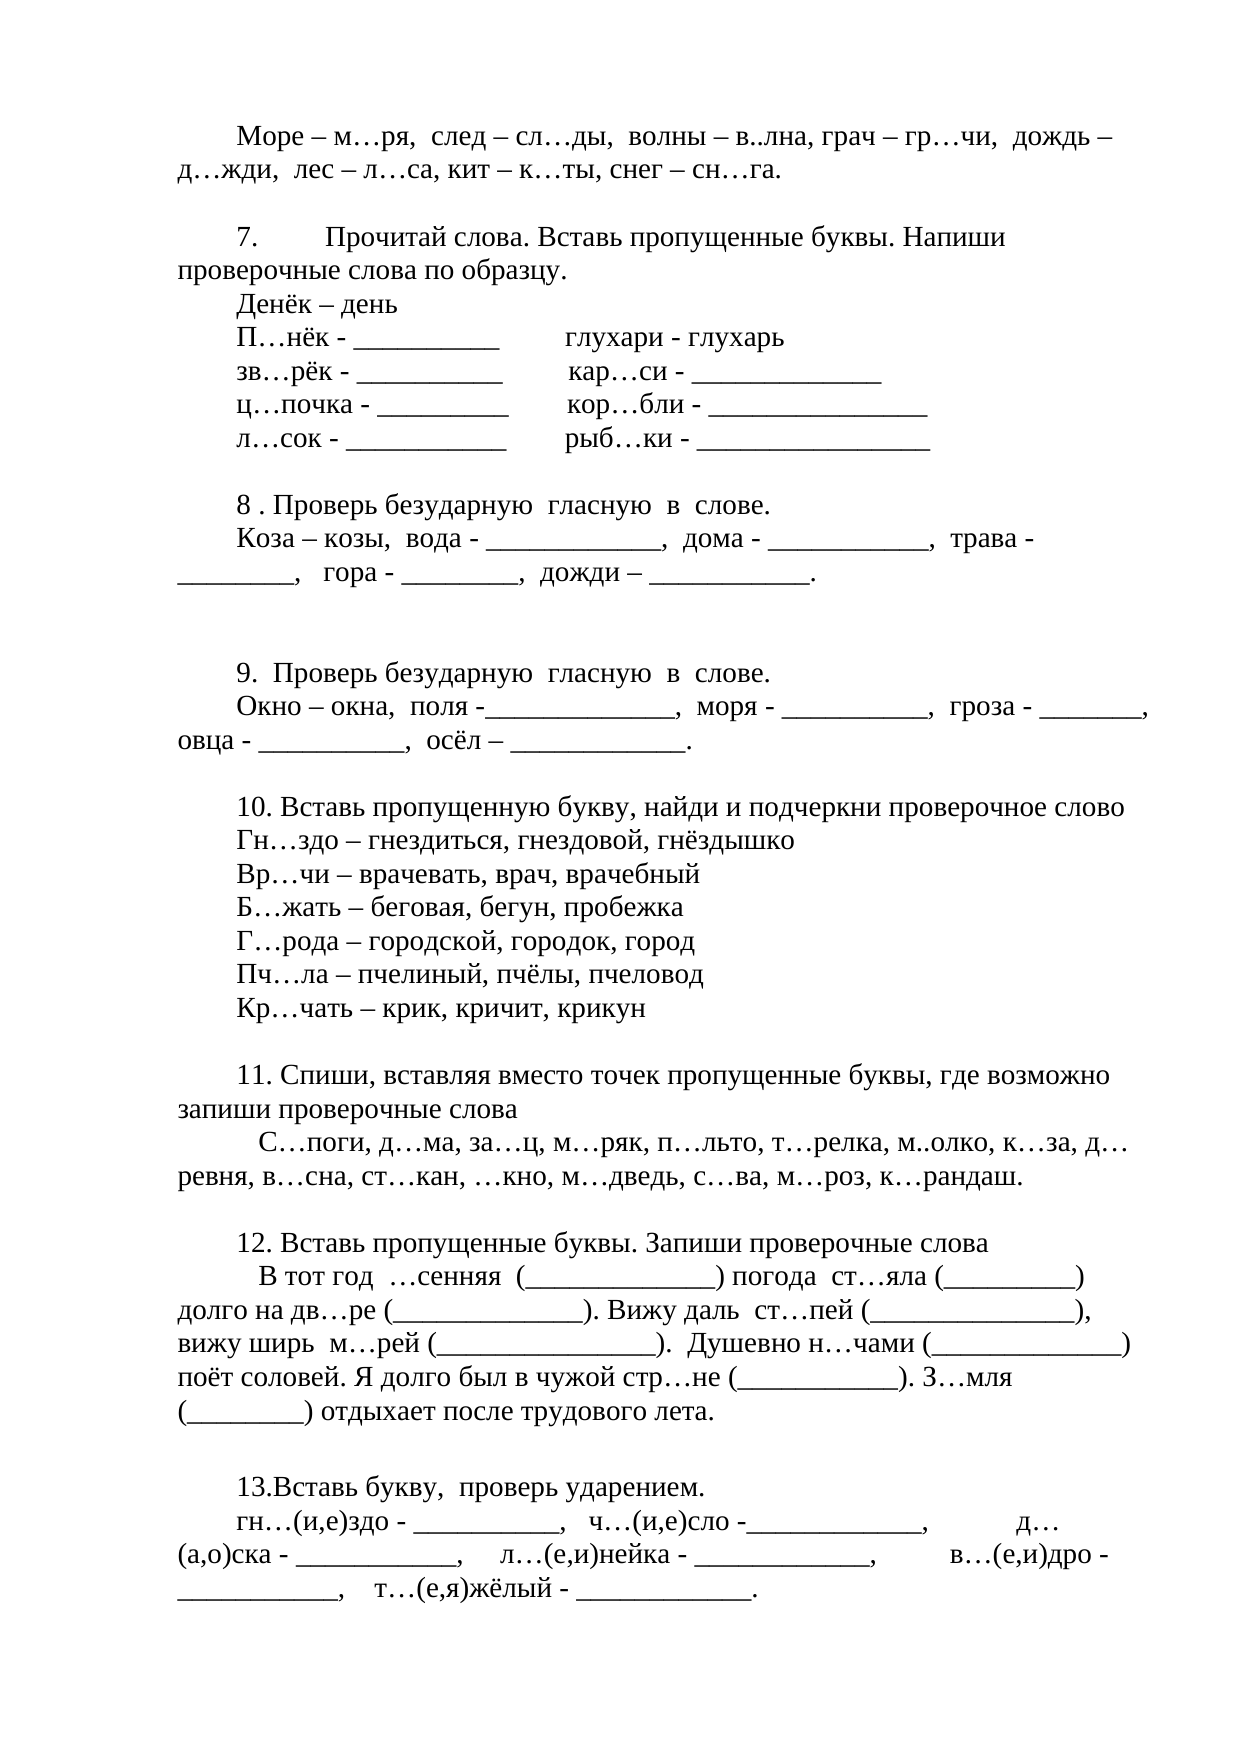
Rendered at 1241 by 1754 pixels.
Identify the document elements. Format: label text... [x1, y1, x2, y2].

text Окно – окна, поля -_____________, моря - __________, гроза - _______, овца - __________, осёл – ____________. [177, 688, 1152, 755]
text л…сок - ___________ рыб…ки - ________________ [177, 420, 1152, 453]
text Денёк – день [177, 286, 1152, 319]
text Г…рода – городской, городок, город [177, 923, 1152, 957]
text 10. Вставь пропущенную букву, найди и подчеркни проверочное слово [177, 789, 1152, 822]
text ц…почка - _________ кор…бли - _______________ [177, 386, 1152, 420]
list Прочитай слова. Вставь пропущенные буквы. Напиши проверочные слова по образцу. [177, 219, 1152, 286]
text Море – м…ря, след – сл…ды, волны – в..лна, грач – гр…чи, дождь – д…жди, лес – л…са, кит – к…ты, снег – сн…га. [177, 118, 1152, 185]
text П…нёк - __________ глухари - глухарь [177, 319, 1152, 353]
text зв…рёк - __________ кар…си - _____________ [177, 353, 1152, 386]
text Коза – козы, вода - ____________, дома - ___________, трава - ________, гора - ________, дожди – ___________. [177, 521, 1152, 588]
text Гн…здо – гнездиться, гнездовой, гнёздышко [177, 822, 1152, 856]
text 11. Спиши, вставляя вместо точек пропущенные буквы, где возможно запиши проверочные слова [177, 1057, 1152, 1124]
text В тот год …сенняя (_____________) погода ст…яла (_________) долго на дв…ре (_____________). Вижу даль ст…пей (______________), вижу ширь м…рей (_______________). Душевно н…чами (_____________) поёт соловей. Я долго был в чужой стр…не (___________). З…мля (________) отдыхает после трудового лета. [177, 1258, 1152, 1426]
text Б…жать – беговая, бегун, пробежка [177, 889, 1152, 923]
text Вр…чи – врачевать, врач, врачебный [177, 856, 1152, 889]
text 13.Вставь букву, проверь ударением. [177, 1469, 1152, 1503]
text гн…(и,е)здо - __________, ч…(и,е)сло -____________, д…(а,о)ска - ___________, л…(е,и)нейка - ____________, в…(е,и)дро - ___________, т…(е,я)жёлый - ____________. [177, 1503, 1152, 1603]
text Кр…чать – крик, кричит, крикун [177, 990, 1152, 1024]
text Пч…ла – пчелиный, пчёлы, пчеловод [177, 957, 1152, 990]
text С…поги, д…ма, за…ц, м…ряк, п…льто, т…релка, м..олко, к…за, д…ревня, в…сна, ст…кан, …кно, м…дведь, с…ва, м…роз, к…рандаш. [177, 1124, 1152, 1191]
text 8 . Проверь безударную гласную в слове. [177, 487, 1152, 521]
text 12. Вставь пропущенные буквы. Запиши проверочные слова [177, 1225, 1152, 1258]
text 9. Проверь безударную гласную в слове. [177, 655, 1152, 688]
